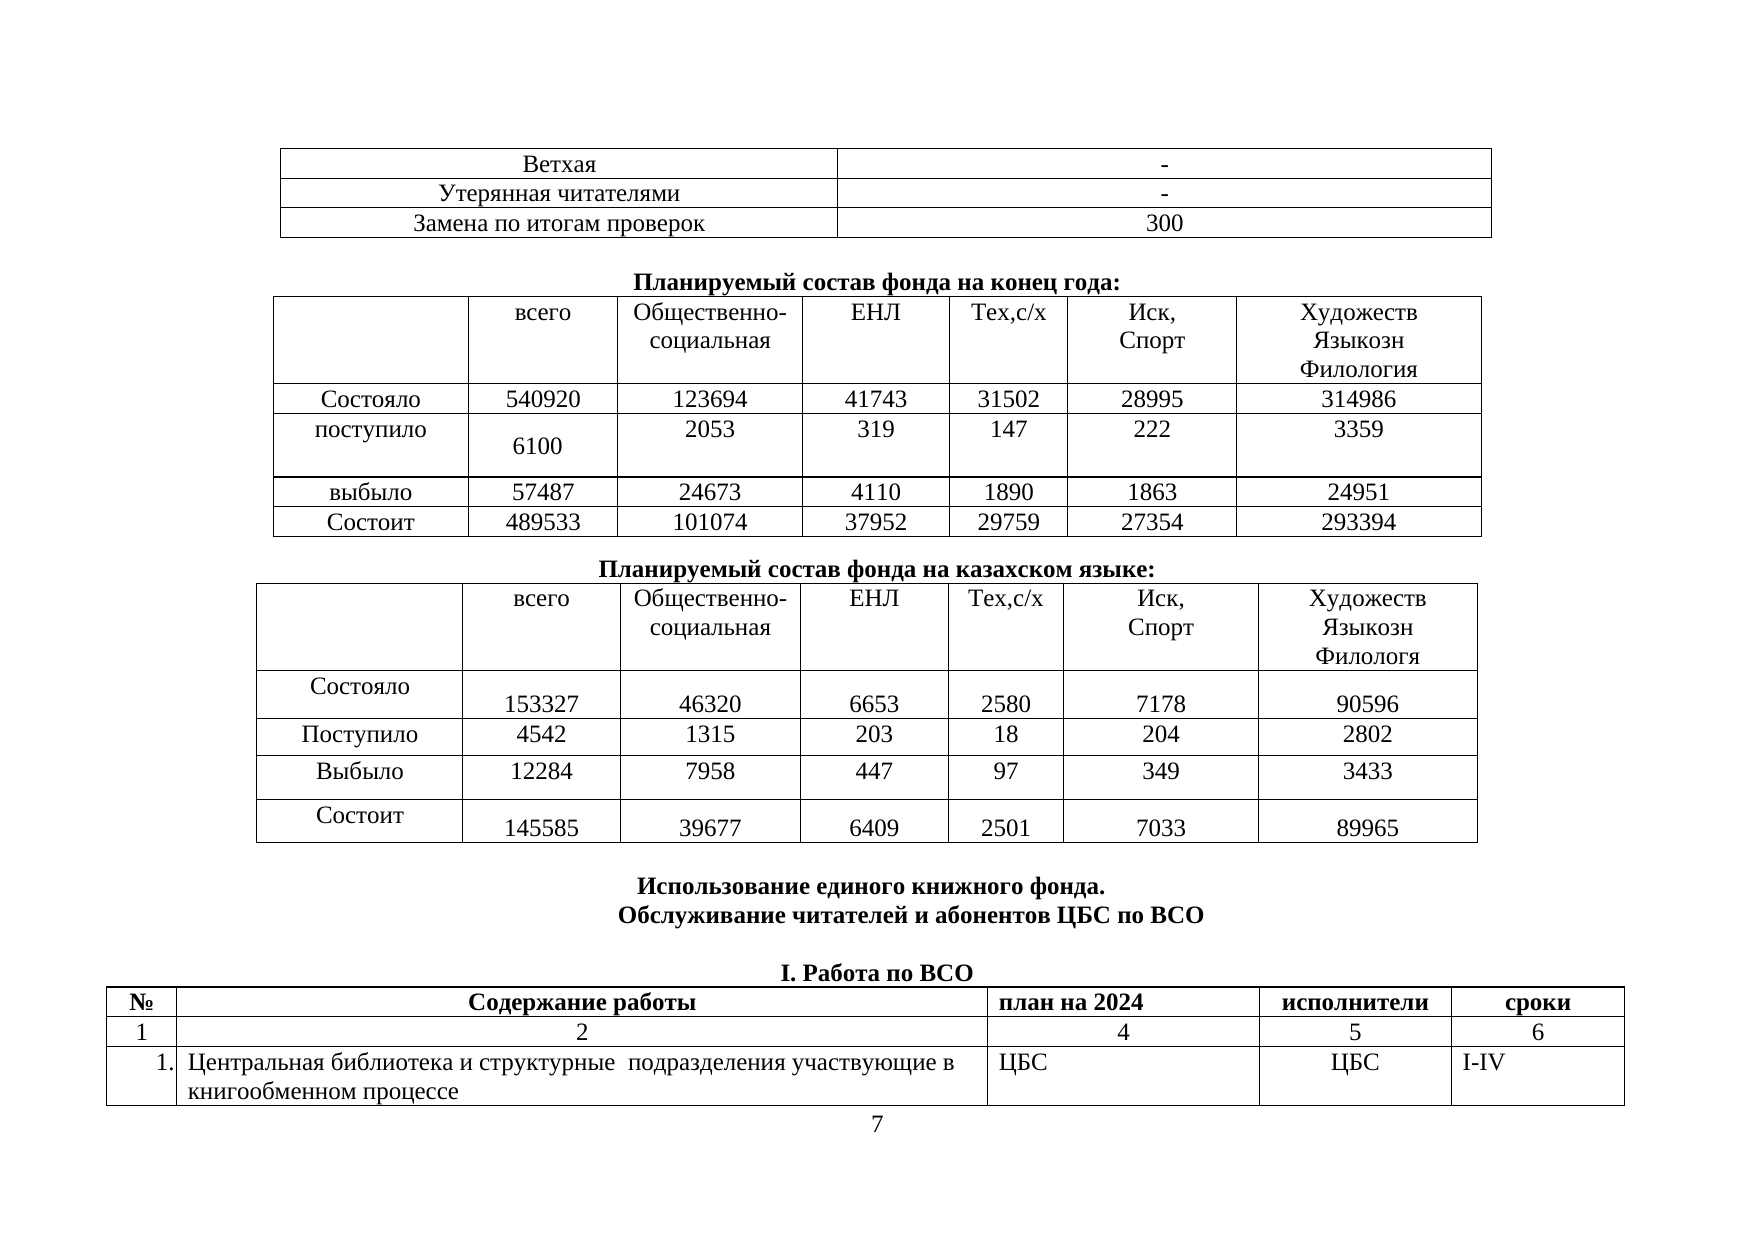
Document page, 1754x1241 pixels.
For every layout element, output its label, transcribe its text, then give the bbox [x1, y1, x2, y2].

table_cell 489533 [469, 507, 617, 536]
text Планируемый состав фонда на казахском языке: [118, 296, 1636, 582]
table_header № [107, 988, 176, 1016]
table_cell 2802 [1259, 719, 1477, 755]
table_cell 314986 [1237, 384, 1481, 413]
table_header [257, 584, 462, 670]
table_cell 4110 [803, 478, 949, 506]
table_cell 24673 [618, 478, 802, 506]
table_cell 18 [949, 719, 1063, 755]
table_header ЕНЛ [801, 584, 948, 670]
table_cell 1863 [1068, 478, 1236, 506]
table_cell 147 [950, 414, 1067, 476]
table_cell 349 [1064, 756, 1258, 799]
table_header [274, 297, 468, 383]
table_cell 27354 [1068, 507, 1236, 536]
table_cell 1315 [621, 719, 800, 755]
table_cell Состоит [274, 507, 468, 536]
table_cell выбыло [274, 478, 468, 506]
table_header всего [463, 584, 620, 670]
table_cell поступило [274, 414, 468, 476]
table_cell 4 [988, 1017, 1259, 1046]
table_header Общественно-социальная [621, 584, 800, 670]
text Использование единого книжного фонда. [118, 871, 1636, 900]
table_cell 5 [1260, 1017, 1451, 1046]
table_cell 1890 [950, 478, 1067, 506]
table_cell 41743 [803, 384, 949, 413]
table_cell 293394 [1237, 507, 1481, 536]
table_cell 6100 [469, 414, 617, 476]
table_cell 46320 [621, 671, 800, 718]
table_cell 2501 [949, 800, 1063, 842]
table_cell 101074 [618, 507, 802, 536]
table_cell 3433 [1259, 756, 1477, 799]
table_cell I-IV [1452, 1047, 1624, 1104]
table_cell 540920 [469, 384, 617, 413]
table_cell 6653 [801, 671, 948, 718]
table_cell Состоит [257, 800, 462, 842]
table_header ЕНЛ [803, 297, 949, 383]
table_header Содержание работы [177, 988, 987, 1016]
table_header сроки [1452, 988, 1624, 1016]
table_header исполнители [1260, 988, 1451, 1016]
table_cell Поступило [257, 719, 462, 755]
table_cell 203 [801, 719, 948, 755]
table_cell 153327 [463, 671, 620, 718]
text Обслуживание читателей и абонентов ЦБС по ВСО [118, 900, 1636, 929]
table_cell 7178 [1064, 671, 1258, 718]
table_cell Выбыло [257, 756, 462, 799]
table_header Художеств Языкозн Филология [1237, 297, 1481, 383]
table_cell Утерянная читателями [281, 179, 837, 207]
table_cell 6 [1452, 1017, 1624, 1046]
table_cell ЦБС [1260, 1047, 1451, 1104]
table_cell - [838, 179, 1491, 207]
table_cell 6409 [801, 800, 948, 842]
table_header Иск, Спорт [1068, 297, 1236, 383]
table_header план на 2024 [988, 988, 1259, 1016]
table_header Тех,с/х [950, 297, 1067, 383]
table_cell 123694 [618, 384, 802, 413]
table_cell 39677 [621, 800, 800, 842]
table_cell ЦБС [988, 1047, 1259, 1104]
table_cell 28995 [1068, 384, 1236, 413]
table_cell 145585 [463, 800, 620, 842]
table_cell 300 [838, 208, 1491, 237]
table_cell 90596 [1259, 671, 1477, 718]
table_cell Замена по итогам проверок [281, 208, 837, 237]
table_cell Состояло [257, 671, 462, 718]
table_cell 4542 [463, 719, 620, 755]
table_cell Центральная библиотека и структурные подразделения участвующие в книгообменном процессе [177, 1047, 987, 1104]
table_header Иск, Спорт [1064, 584, 1258, 670]
table_cell 7033 [1064, 800, 1258, 842]
table_cell 2580 [949, 671, 1063, 718]
table_cell [107, 1047, 176, 1104]
table_cell 2053 [618, 414, 802, 476]
table_cell 319 [803, 414, 949, 476]
table_cell Состояло [274, 384, 468, 413]
table_cell 12284 [463, 756, 620, 799]
table_cell 29759 [950, 507, 1067, 536]
table_cell 97 [949, 756, 1063, 799]
table_cell - [838, 149, 1491, 177]
table_header Общественно-социальная [618, 297, 802, 383]
table_cell 37952 [803, 507, 949, 536]
table_cell 447 [801, 756, 948, 799]
table_cell 89965 [1259, 800, 1477, 842]
table_cell 7958 [621, 756, 800, 799]
table_cell 1 [107, 1017, 176, 1046]
table_cell 2 [177, 1017, 987, 1046]
table_cell 31502 [950, 384, 1067, 413]
text Планируемый состав фонда на конец года: [118, 267, 1636, 296]
table_cell 204 [1064, 719, 1258, 755]
table_cell 24951 [1237, 478, 1481, 506]
text I. Работа по ВСО [118, 958, 1636, 986]
table_cell 3359 [1237, 414, 1481, 476]
table_cell 57487 [469, 478, 617, 506]
table_header Тех,с/х [949, 584, 1063, 670]
table_header Художеств Языкозн Филологя [1259, 584, 1477, 670]
table_cell Ветхая [281, 149, 837, 177]
table_cell 222 [1068, 414, 1236, 476]
table_header всего [469, 297, 617, 383]
